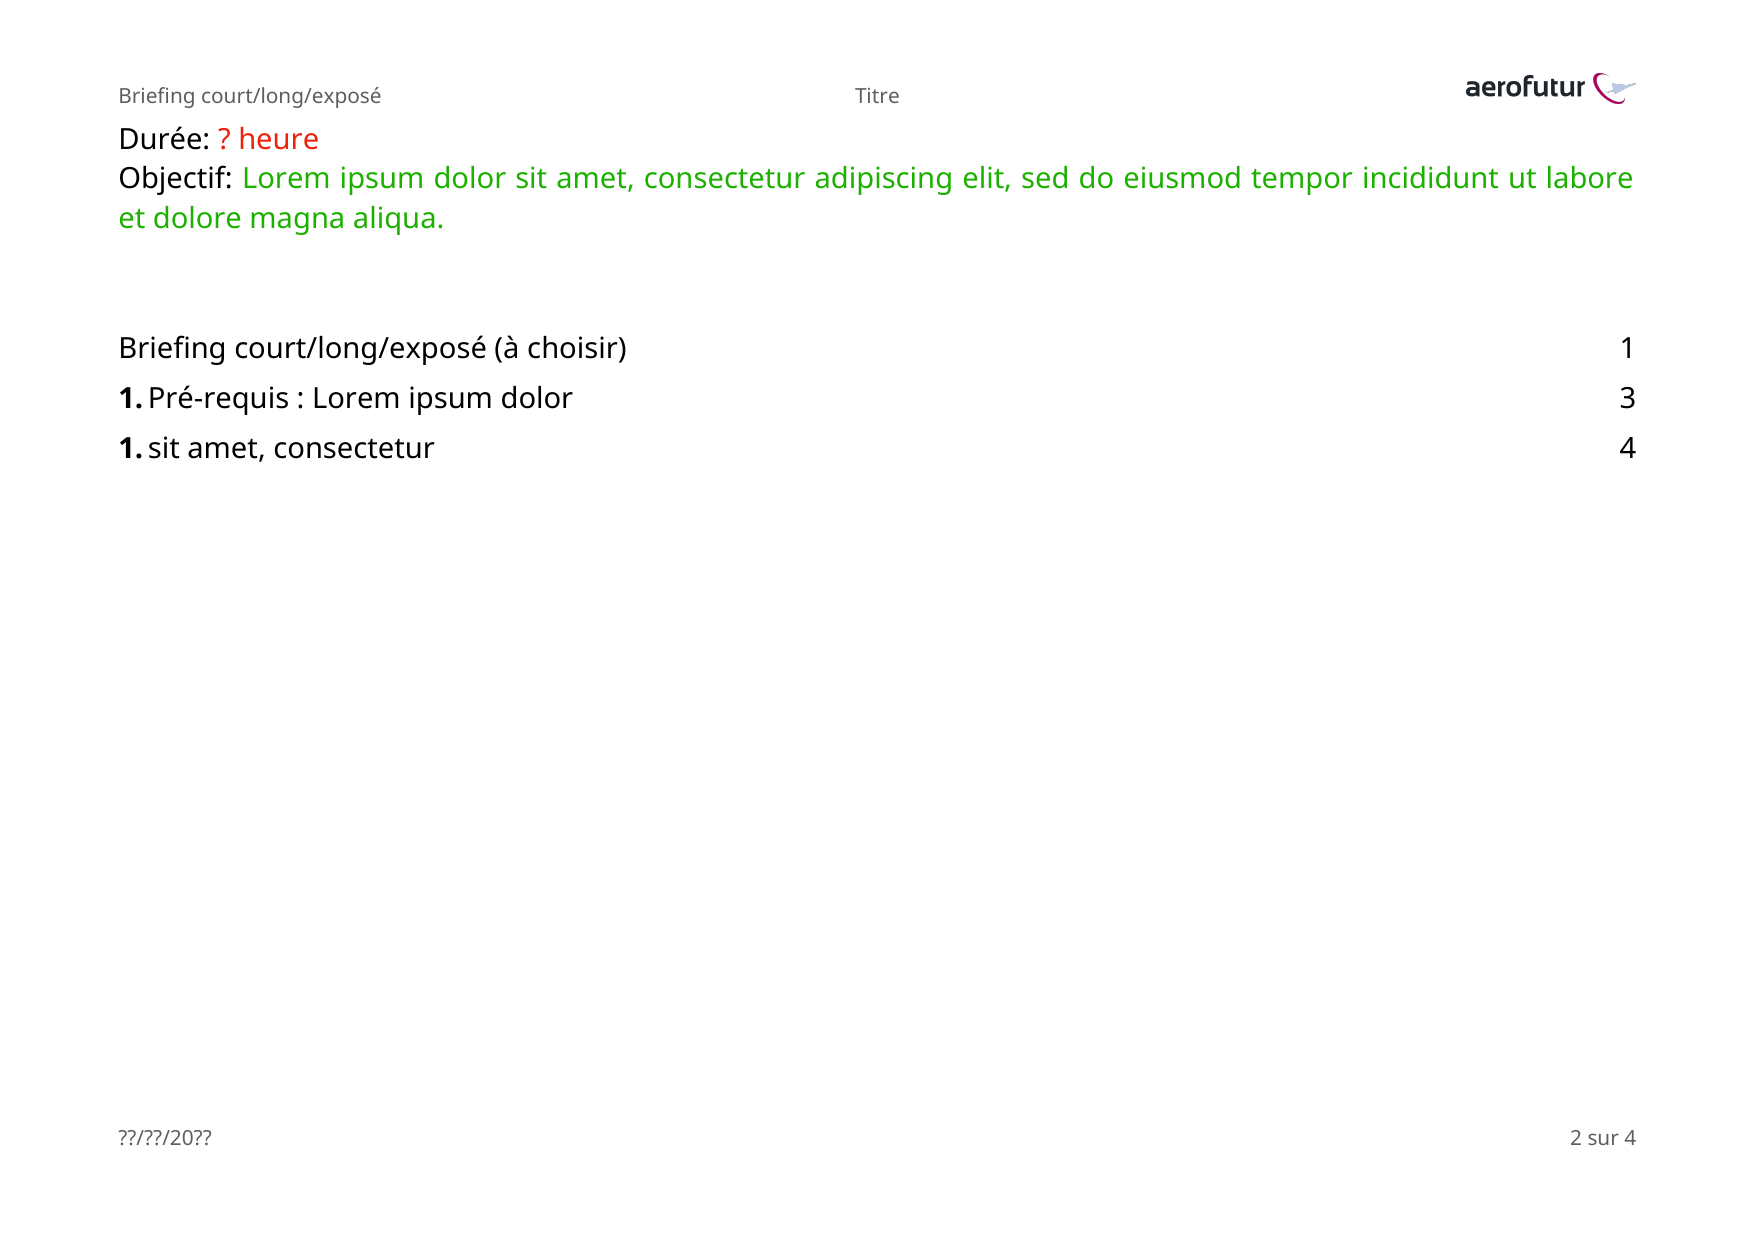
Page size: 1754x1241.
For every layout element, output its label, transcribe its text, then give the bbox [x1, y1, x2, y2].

list sit amet, consectetur 4 [118, 427, 1636, 467]
picture [1466, 73, 1637, 104]
text Objectif: Lorem ipsum dolor sit amet, consectetur adipiscing elit, sed do eiusmod tempor incididunt ut labore et dolore magna aliqua. [118, 158, 1636, 237]
text Briefing court/long/exposé (à choisir) 1 [118, 327, 1636, 367]
text Durée: ? heure [118, 118, 1636, 158]
list Pré-requis : Lorem ipsum dolor 3 [118, 377, 1636, 417]
